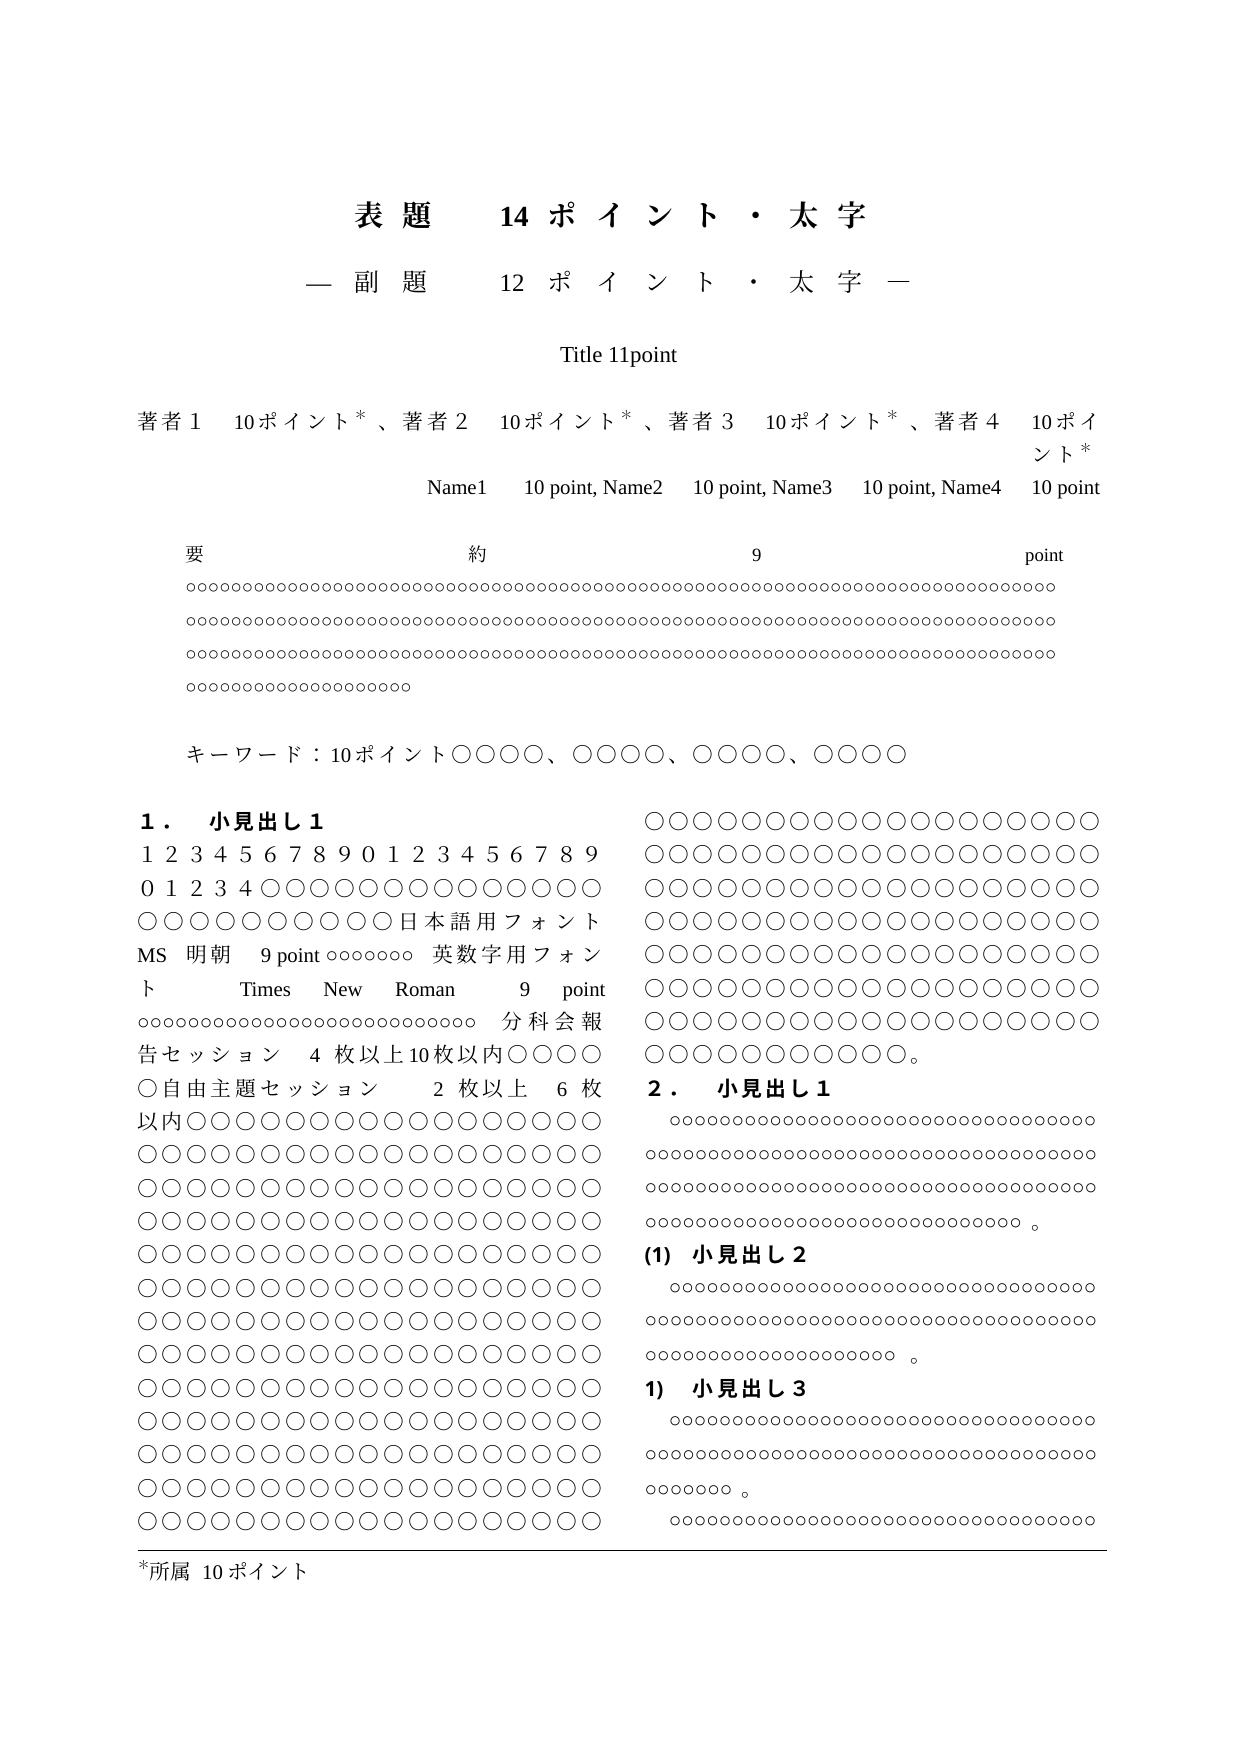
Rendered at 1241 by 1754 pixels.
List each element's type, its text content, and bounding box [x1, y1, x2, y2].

text 著者１ 10ポイント＊、著者２ 10ポイント＊、著者３ 10ポイント＊、著者４ 10ポイント＊ [137, 404, 1103, 471]
text Title 11point [137, 337, 1103, 371]
text ○○○○○○○○○○○○○○○○○○○○○○○○○○○○○○○○○○○○○○○○○○○○○○○○○○○○○○○○○○○○○○○○○○○○○○○○○○○○○○○○○○○○○○○○○○。 [635, 1271, 1103, 1371]
text ―副題 12ポイント・太字― [137, 248, 1103, 314]
text ○○○○○○○○○○○○○○○○○○○○○○○○○○○○○○○○○○○○○○○○○○○○○○○○○○○○○○○○○○○○○○○○○○○○○○○○○○○○○。 [635, 1404, 1103, 1504]
text １． 小見出し１ [137, 804, 605, 837]
text １２３４５６７８９０１２３４５６７８９０１２３４○○○○○○○○○○○○○○○○○○○○○○○○日本語用フォント MS明朝 9 point ○○○○○○○英数字用フォント Times New Roman 9 point ○○○○○○○○○○○○○○○○○○○○○○○○○○○分科会報告セッション 4枚以上10枚以内○○○○○自由主題セッション 2枚以上 6枚以内○○○○○○○○○○○○○○○○○○○○○○○○○○○○○○○○○○○○○○○○○○○○○○○○○○○○○○○○○○○○○○○○○○○○○○○○○○○○○○○○○○○○○○○○○○○○○○○○○○○○○○○○○○○○○○○○○○○○○○○○○○○○○○○○○○○○○○○○○○○○○○○○○○○○○○○○○○○○○○○○○○○○○○○○○○○○○○○○○○○○○○○○○○○○○○○○○○○○○○○○○○○○○○○○○○○○○○○○○○○○○○○○○○○○○○○○○○○○○○○○○○○○○○○○○○○○○○○○○○○○○○○○○○○○○○○○○○○○○○○○○○○○○○○○○○○○○○○○○○○○○○○○○○○○○○○○○○○○○○○○○○○○○○○○○○○○○○○○○○○○○○○○○○○○○○○○○○○○○○○○○○○○○○○○○○○○○○○○○○○○○○○○○○○○○。 [635, 804, 1103, 1071]
text 1) 小見出し３ [635, 1371, 1103, 1404]
text キーワード：10ポイント○○○○、○○○○、○○○○、○○○○ [177, 737, 1063, 771]
text ＊所属 10ポイント [137, 1553, 1107, 1585]
text ２． 小見出し１ [635, 1071, 1103, 1104]
text １２３４５６７８９０１２３４５６７８９０１２３４○○○○○○○○○○○○○○○○○○○○○○○○日本語用フォント MS明朝 9 point ○○○○○○○英数字用フォント Times New Roman 9 point ○○○○○○○○○○○○○○○○○○○○○○○○○○○分科会報告セッション 4枚以上10枚以内○○○○○自由主題セッション 2枚以上 6枚以内○○○○○○○○○○○○○○○○○○○○○○○○○○○○○○○○○○○○○○○○○○○○○○○○○○○○○○○○○○○○○○○○○○○○○○○○○○○○○○○○○○○○○○○○○○○○○○○○○○○○○○○○○○○○○○○○○○○○○○○○○○○○○○○○○○○○○○○○○○○○○○○○○○○○○○○○○○○○○○○○○○○○○○○○○○○○○○○○○○○○○○○○○○○○○○○○○○○○○○○○○○○○○○○○○○○○○○○○○○○○○○○○○○○○○○○○○○○○○○○○○○○○○○○○○○○○○○○○○○○○○○○○○○○○○○○○○○○○○○○○○○○○○○○○○○○○○○○○○○○○○○○○○○○○○○○○○○○○○○○○○○○○○○○○○○○○○○○○○○○○○○○○○○○○○○○○○○○○○○○○○○○○○○○○○○○○○○○○○○○○○○○○○○○○○。 [137, 837, 605, 1537]
text 表題 14ポイント・太字 [137, 181, 1103, 248]
text ○○○○○○○○○○○○○○○○○○○○○○○○○○○○○○○○○○○○○○○○○○○○○○○○○○○○○○○○○○○○○○○○○○○○○○○○○○○○○○○○○○○○○○○○○○○○○○○○○○○○○○○○○○○○○○○○○○○○○○○○○○○○○○○○○○○○○○○○。 [635, 1104, 1103, 1237]
text 要約9 point ○○○○○○○○○○○○○○○○○○○○○○○○○○○○○○○○○○○○○○○○○○○○○○○○○○○○○○○○○○○○○○○○○○○○○○○○○○○○○○○○○○○○○○○○○○○○○○○○○○○○○○○○○○○○○○○○○○○○○○○○○○○○○○○○○○○○○○○○○○○○○○○○○○○○○○○○○○○○○○○○○○○○○○○○○○○○○○○○○○○○○○○○○○○○○○○○○○○○○○○○○○○○○○○○○○○○○○○○○○○○○○○○○○○○○○○○○○○○○○○○○○○○○○○○○○○ [177, 537, 1063, 704]
text Name1 10 point, Name2 10 point, Name3 10 point, Name4 10 point [137, 471, 1103, 504]
text (1) 小見出し２ [635, 1237, 1103, 1271]
